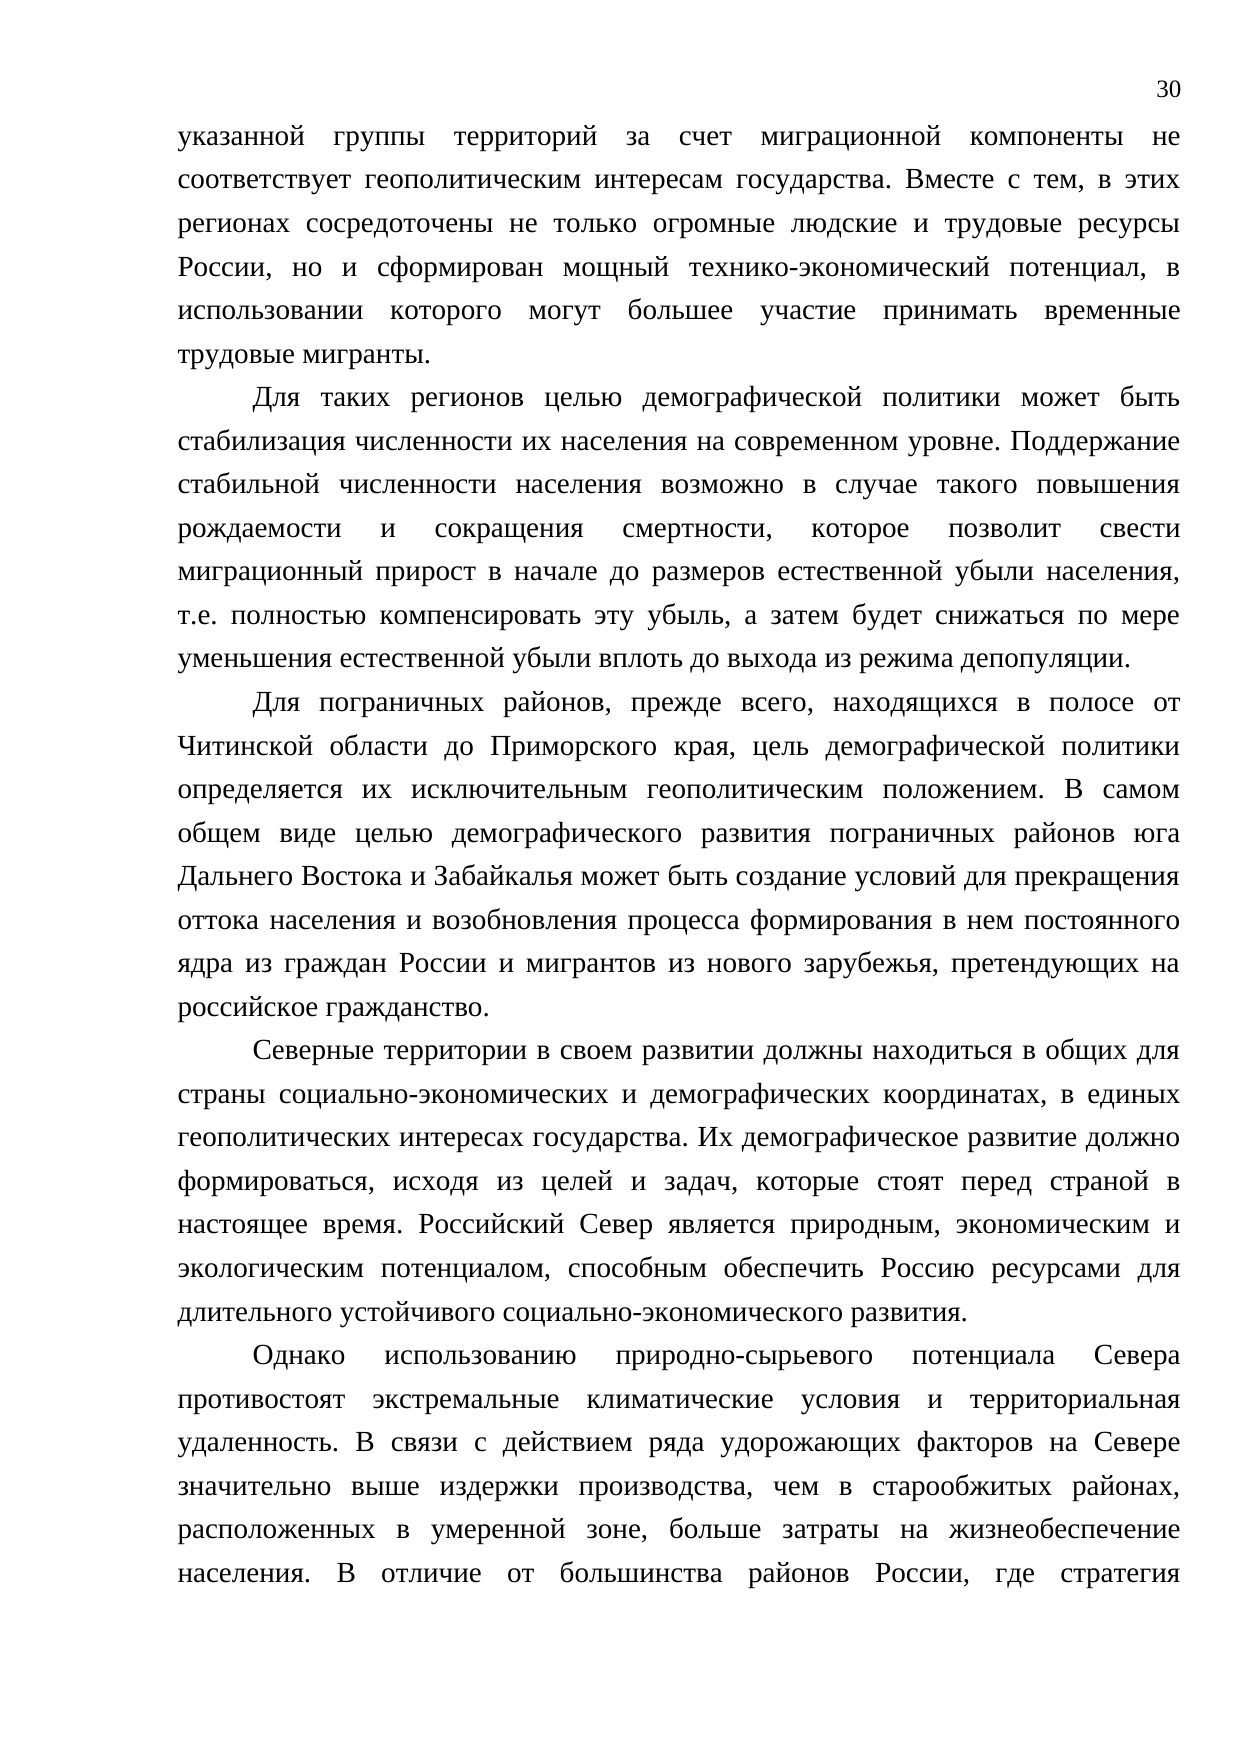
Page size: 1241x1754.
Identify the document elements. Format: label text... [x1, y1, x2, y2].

text Северные территории в своем развитии должны находиться в общих для страны социально-экономических и демографических координатах, в единых геополитических интересах государства. Их демографическое развитие должно формироваться, исходя из целей и задач, которые стоят перед страной в настоящее время. Российский Север является природным, экономическим и экологическим потенциалом, способным обеспечить Россию ресурсами для длительного устойчивого социально-экономического развития. [177, 1032, 1181, 1327]
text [177, 118, 1181, 369]
text Для таких регионов целью демографической политики может быть стабилизация численности их населения на современном уровне. Поддержание стабильной численности населения возможно в случае такого повышения рождаемости и сокращения смертности, которое позволит свести миграционный прирост в начале до размеров естественной убыли населения, т.е. полностью компенсировать эту убыль, а затем будет снижаться по мере уменьшения естественной убыли вплоть до выхода из режима депопуляции. [177, 379, 1181, 674]
text Для пограничных районов, прежде всего, находящихся в полосе от Читинской области до Приморского края, цель демографической политики определяется их исключительным геополитическим положением. В самом общем виде целью демографического развития пограничных районов юга Дальнего Востока и Забайкалья может быть создание условий для прекращения оттока населения и возобновления процесса формирования в нем постоянного ядра из граждан России и мигрантов из нового зарубежья, претендующих на российское гражданство. [177, 684, 1181, 1022]
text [177, 1337, 1181, 1588]
